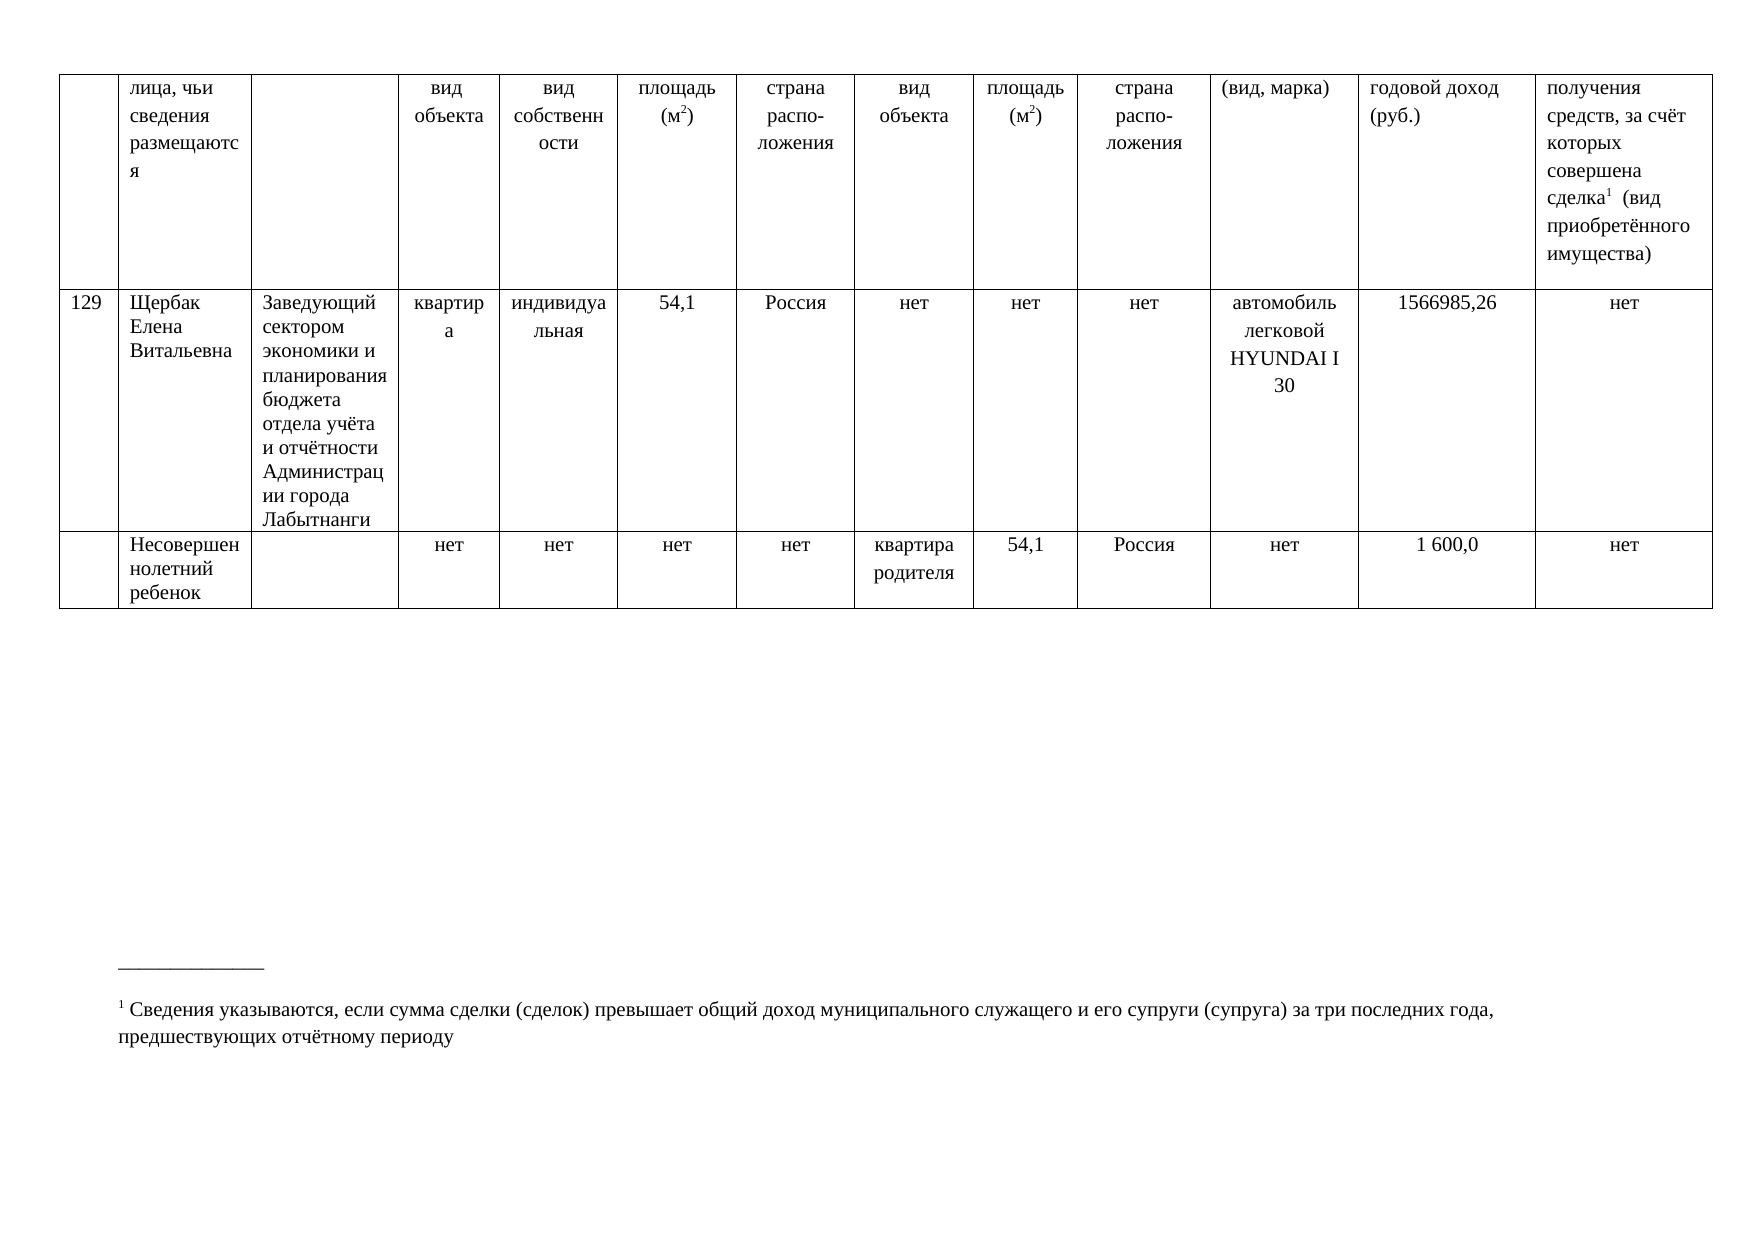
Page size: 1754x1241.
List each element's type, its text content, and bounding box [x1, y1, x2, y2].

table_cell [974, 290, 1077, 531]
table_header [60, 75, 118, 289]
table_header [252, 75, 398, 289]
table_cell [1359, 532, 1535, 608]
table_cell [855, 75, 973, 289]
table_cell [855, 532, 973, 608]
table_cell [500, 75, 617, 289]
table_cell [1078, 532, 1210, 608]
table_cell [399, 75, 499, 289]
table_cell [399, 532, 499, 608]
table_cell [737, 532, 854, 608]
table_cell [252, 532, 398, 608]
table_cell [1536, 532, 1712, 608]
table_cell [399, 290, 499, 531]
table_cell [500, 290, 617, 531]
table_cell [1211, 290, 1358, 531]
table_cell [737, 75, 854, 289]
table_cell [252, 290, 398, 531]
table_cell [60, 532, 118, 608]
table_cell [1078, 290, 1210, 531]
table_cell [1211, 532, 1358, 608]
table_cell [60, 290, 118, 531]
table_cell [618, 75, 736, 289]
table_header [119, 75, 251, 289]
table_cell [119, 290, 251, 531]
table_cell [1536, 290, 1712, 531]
text ______________ [118, 948, 1636, 972]
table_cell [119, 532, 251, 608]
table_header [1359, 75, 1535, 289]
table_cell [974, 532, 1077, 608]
text 1 Сведения указываются, если сумма сделки (сделок) превышает общий доход муниципального служащего и его супруги (супруга) за три последних года, предшествующих отчётному периоду [118, 997, 1636, 1048]
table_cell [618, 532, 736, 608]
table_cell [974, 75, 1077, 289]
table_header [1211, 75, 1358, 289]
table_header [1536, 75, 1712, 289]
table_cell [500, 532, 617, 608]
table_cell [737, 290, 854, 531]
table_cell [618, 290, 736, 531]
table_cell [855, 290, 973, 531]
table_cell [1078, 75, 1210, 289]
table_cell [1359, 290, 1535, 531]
